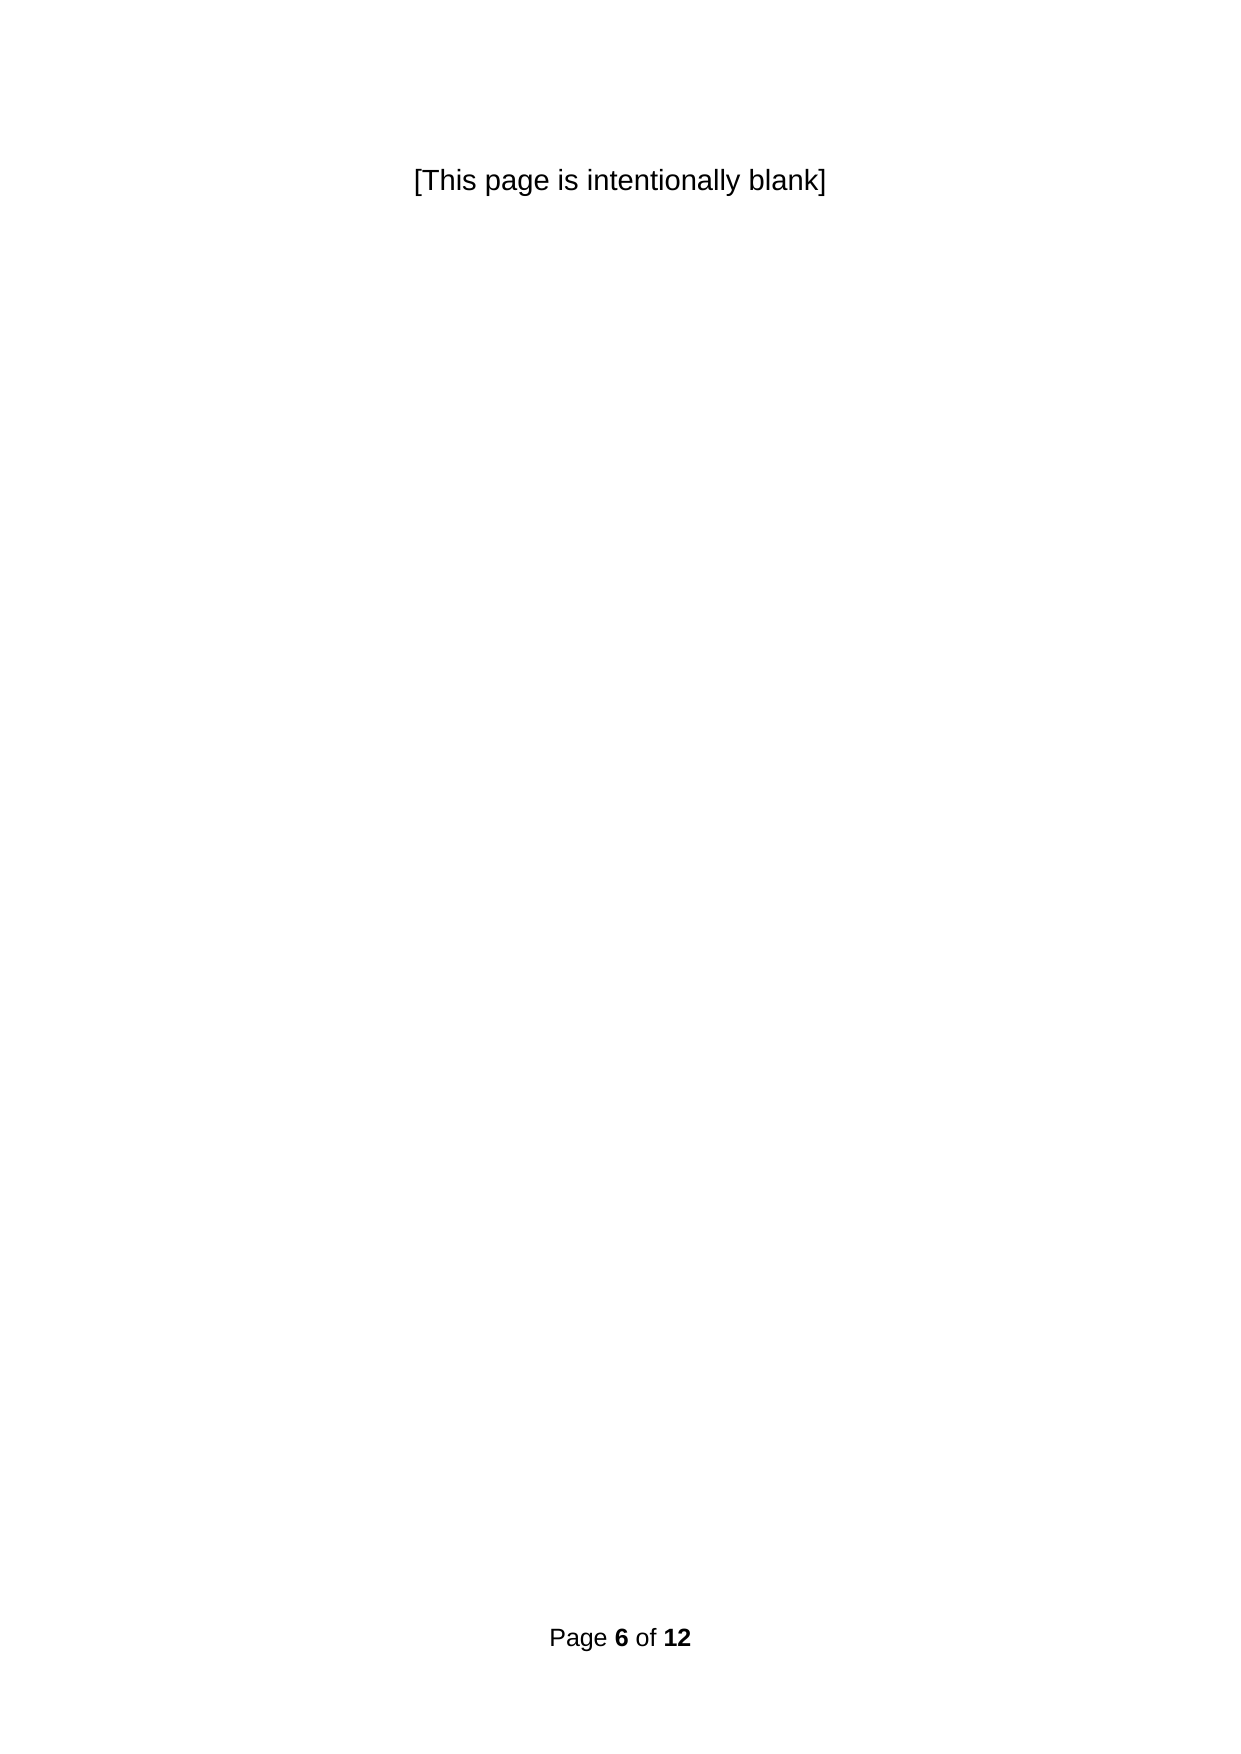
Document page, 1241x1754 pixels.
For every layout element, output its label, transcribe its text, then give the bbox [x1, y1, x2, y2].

text [This page is intentionally blank] [150, 163, 1090, 196]
